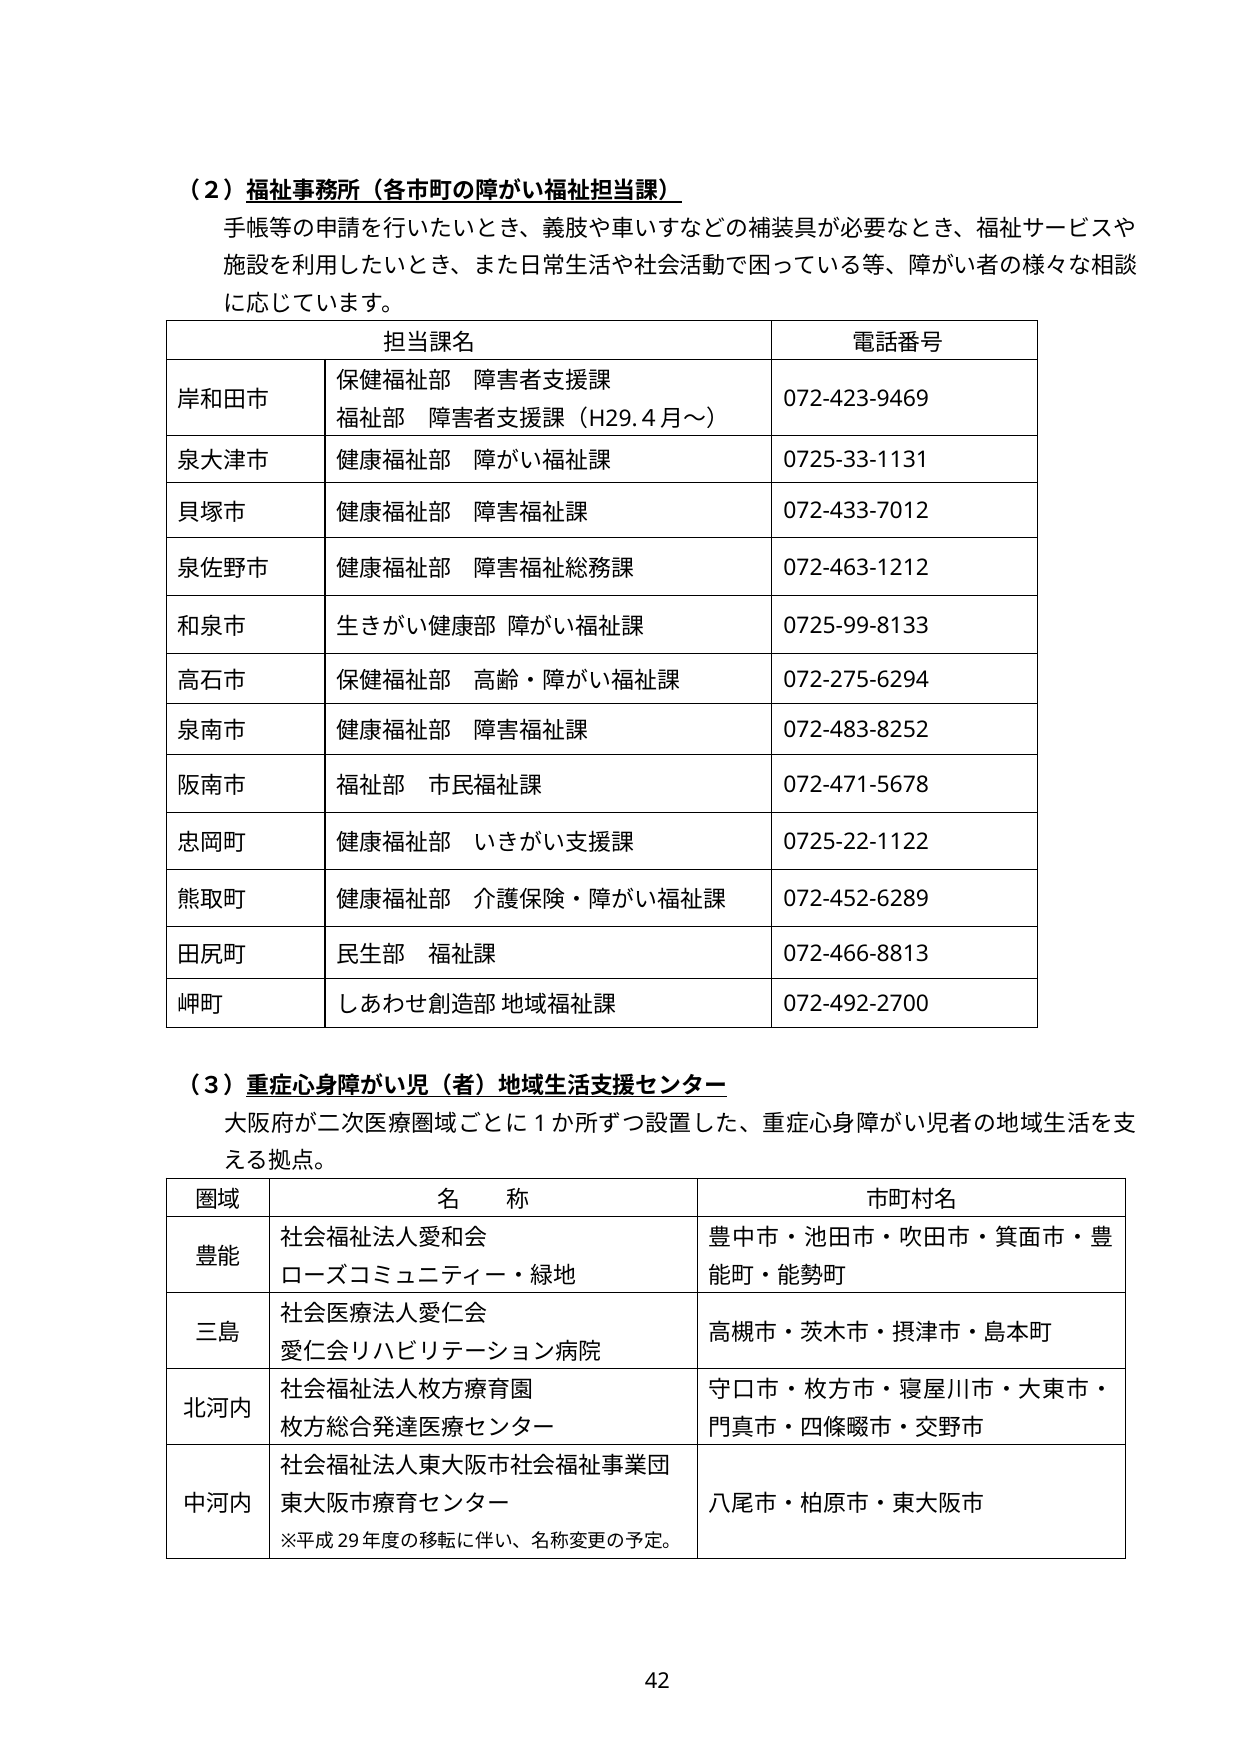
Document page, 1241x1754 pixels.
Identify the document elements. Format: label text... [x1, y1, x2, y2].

table_cell 保健福祉部 高齢・障がい福祉課 [326, 654, 771, 703]
table_cell しあわせ創造部 地域福祉課 [326, 979, 771, 1027]
table_cell 社会福祉法人枚方療育園 枚方総合発達医療センター [270, 1369, 697, 1444]
table_cell 豊中市・池田市・吹田市・箕面市・豊能町・能勢町 [698, 1217, 1125, 1292]
table_cell 高槻市・茨木市・摂津市・島本町 [698, 1293, 1125, 1368]
table_header 電話番号 [772, 321, 1037, 359]
table_cell 健康福祉部 いきがい支援課 [326, 813, 771, 868]
table_cell 生きがい健康部 障がい福祉課 [326, 596, 771, 653]
table_cell 社会医療法人愛仁会 愛仁会リハビリテーション病院 [270, 1293, 697, 1368]
table_header 名 称 [270, 1179, 697, 1216]
table_cell 和泉市 [167, 596, 324, 653]
text 大阪府が二次医療圏域ごとに1か所ずつ設置した、重症心身障がい児者の地域生活を支える拠点。 [177, 1103, 1137, 1178]
table_cell 高石市 [167, 654, 324, 703]
table_cell 0725-33-1131 [772, 436, 1037, 482]
table_header 圏域 [167, 1179, 269, 1216]
table_cell 熊取町 [167, 870, 324, 926]
table_cell 八尾市・柏原市・東大阪市 [698, 1445, 1125, 1558]
table_cell 田尻町 [167, 927, 324, 978]
table_cell 福祉部 市民福祉課 [326, 755, 771, 812]
table_cell 泉佐野市 [167, 538, 324, 594]
table_cell 中河内 [167, 1445, 269, 1558]
table_cell 健康福祉部 介護保険・障がい福祉課 [326, 870, 771, 926]
table_cell 072-433-7012 [772, 483, 1037, 537]
table_cell 健康福祉部 障がい福祉課 [326, 436, 771, 482]
table_cell 貝塚市 [167, 483, 324, 537]
table_header 市町村名 [698, 1179, 1125, 1216]
table_cell 豊能 [167, 1217, 269, 1292]
table_cell 健康福祉部 障害福祉課 [326, 704, 771, 753]
table_cell 072-471-5678 [772, 755, 1037, 812]
table_cell 泉大津市 [167, 436, 324, 482]
table_cell 保健福祉部 障害者支援課 福祉部 障害者支援課（H29.４月～） [326, 360, 771, 435]
table_cell 072-452-6289 [772, 870, 1037, 926]
table_cell 健康福祉部 障害福祉総務課 [326, 538, 771, 594]
table_cell 072-275-6294 [772, 654, 1037, 703]
table_cell 阪南市 [167, 755, 324, 812]
table_cell 岸和田市 [167, 360, 324, 435]
text （２）福祉事務所（各市町の障がい福祉担当課） [177, 170, 1137, 208]
table_header 担当課名 [167, 321, 771, 359]
table_cell 社会福祉法人愛和会 ローズコミュニティー・緑地 [270, 1217, 697, 1292]
table_cell 三島 [167, 1293, 269, 1368]
table_cell 泉南市 [167, 704, 324, 753]
table_cell 忠岡町 [167, 813, 324, 868]
table_cell 072-483-8252 [772, 704, 1037, 753]
table_cell 072-466-8813 [772, 927, 1037, 978]
table_cell 0725-22-1122 [772, 813, 1037, 868]
table_cell 北河内 [167, 1369, 269, 1444]
table_cell 健康福祉部 障害福祉課 [326, 483, 771, 537]
table_cell 0725-99-8133 [772, 596, 1037, 653]
table_cell 守口市・枚方市・寝屋川市・大東市・門真市・四條畷市・交野市 [698, 1369, 1125, 1444]
table_cell 民生部 福祉課 [326, 927, 771, 978]
text 手帳等の申請を行いたいとき、義肢や車いすなどの補装具が必要なとき、福祉サービスや施設を利用したいとき、また日常生活や社会活動で困っている等、障がい者の様々な相談に応じています。 [177, 208, 1137, 320]
table_cell 岬町 [167, 979, 324, 1027]
table_cell 社会福祉法人東大阪市社会福祉事業団 東大阪市療育センター ※平成29年度の移転に伴い、名称変更の予定。 [270, 1445, 697, 1558]
text （３）重症心身障がい児（者）地域生活支援センター [177, 1065, 1137, 1103]
table_cell 072-463-1212 [772, 538, 1037, 594]
table_cell 072-492-2700 [772, 979, 1037, 1027]
table_cell 072-423-9469 [772, 360, 1037, 435]
